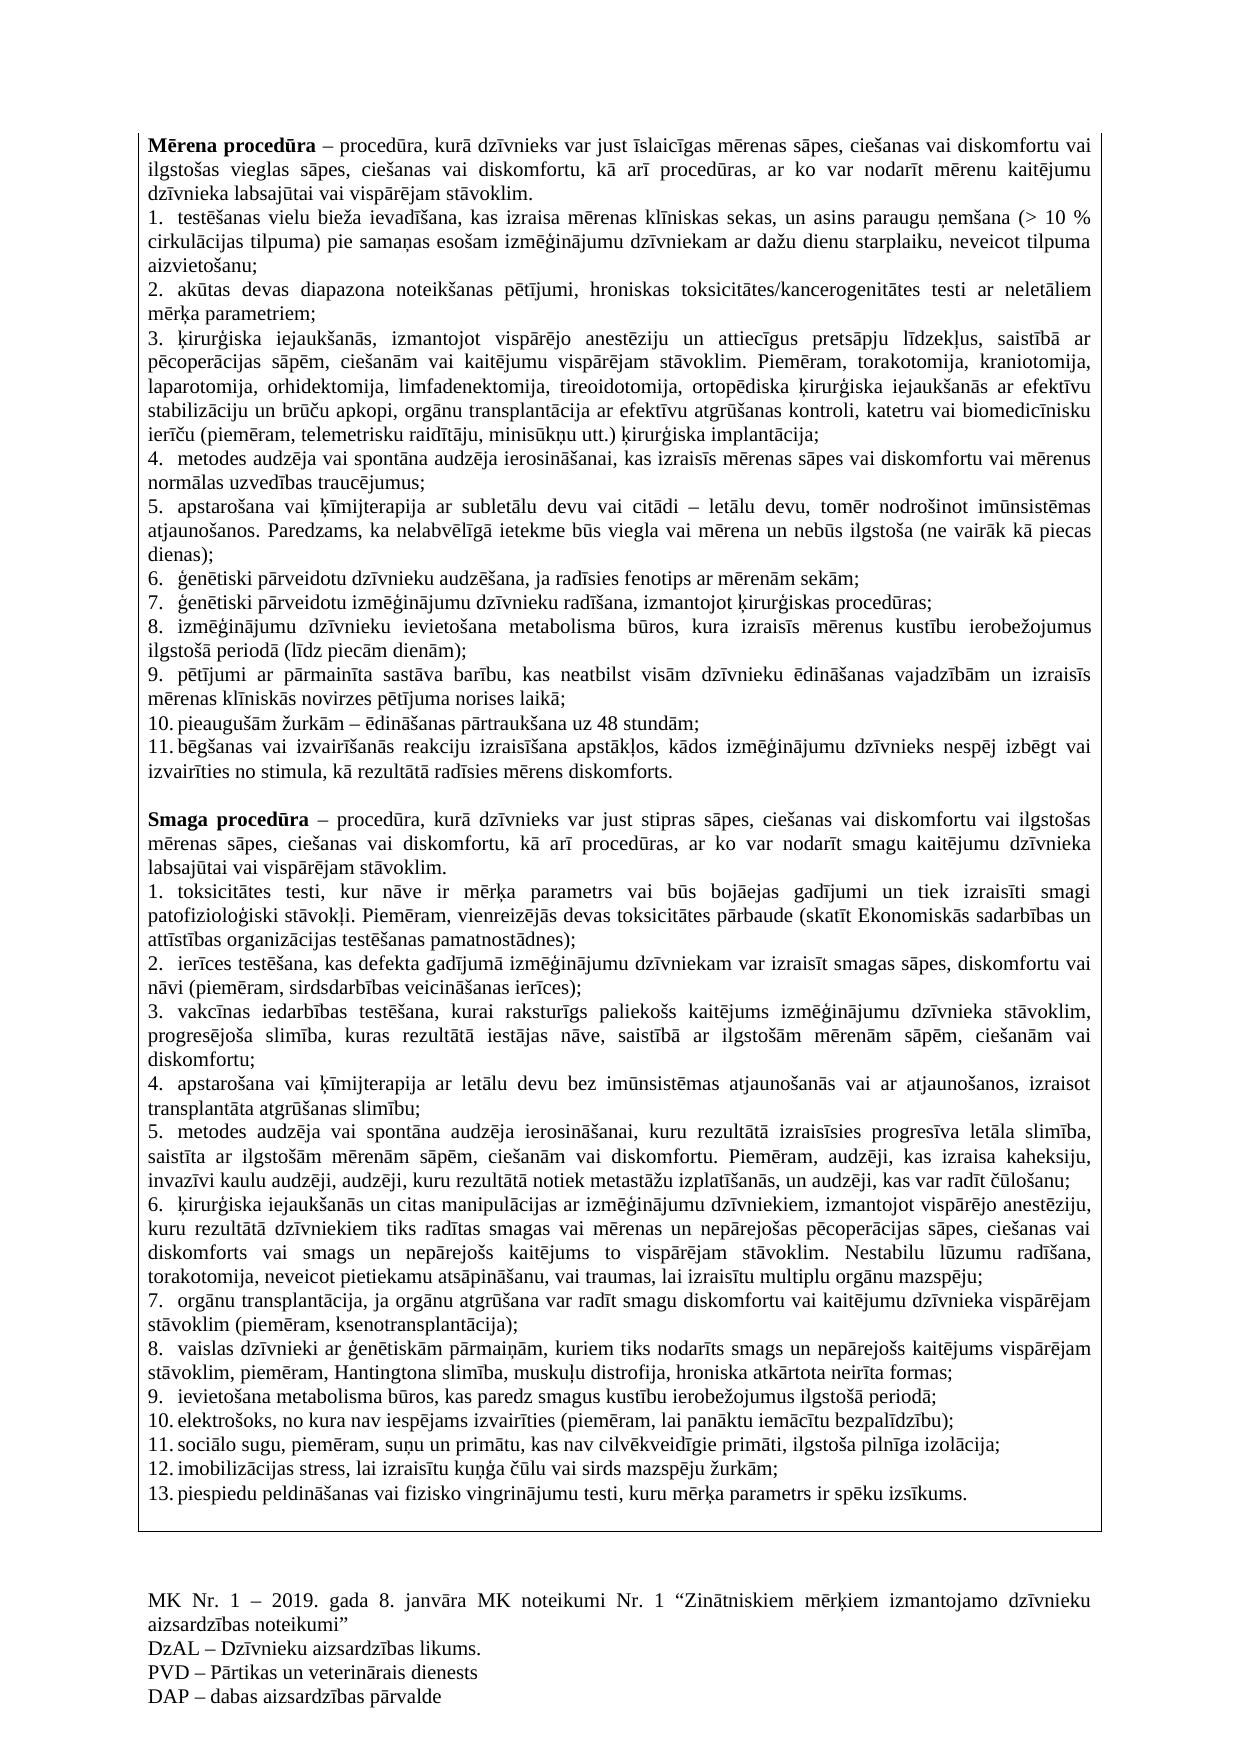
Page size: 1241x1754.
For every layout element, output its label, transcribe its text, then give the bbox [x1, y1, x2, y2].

text 9. ievietošana metabolisma būros, kas paredz smagus kustību ierobežojumus ilgstošā periodā; [148, 1384, 1092, 1408]
text 3. vakcīnas iedarbības testēšana, kurai raksturīgs paliekošs kaitējums izmēģinājumu dzīvnieka stāvoklim, progresējoša slimība, kuras rezultātā iestājas nāve, saistībā ar ilgstošām mērenām sāpēm, ciešanām vai diskomfortu; [148, 999, 1092, 1071]
text 5. metodes audzēja vai spontāna audzēja ierosināšanai, kuru rezultātā izraisīsies progresīva letāla slimība, saistīta ar ilgstošām mērenām sāpēm, ciešanām vai diskomfortu. Piemēram, audzēji, kas izraisa kaheksiju, invazīvi kaulu audzēji, audzēji, kuru rezultātā notiek metastāžu izplatīšanās, un audzēji, kas var radīt čūlošanu; [148, 1119, 1092, 1192]
text 10. pieaugušām žurkām – ēdināšanas pārtraukšana uz 48 stundām; [148, 710, 1092, 734]
text 9. pētījumi ar pārmainīta sastāva barību, kas neatbilst visām dzīvnieku ēdināšanas vajadzībām un izraisīs mērenas klīniskās novirzes pētījuma norises laikā; [148, 662, 1092, 710]
text 8. izmēģinājumu dzīvnieku ievietošana metabolisma būros, kura izraisīs mērenus kustību ierobežojumus ilgstošā periodā (līdz piecām dienām); [148, 614, 1092, 662]
text 13. piespiedu peldināšanas vai fizisko vingrinājumu testi, kuru mērķa parametrs ir spēku izsīkums. [148, 1480, 1092, 1504]
text 2. akūtas devas diapazona noteikšanas pētījumi, hroniskas toksicitātes/kancerogenitātes testi ar neletāliem mērķa parametriem; [148, 277, 1092, 325]
text 7. ģenētiski pārveidotu izmēģinājumu dzīvnieku radīšana, izmantojot ķirurģiskas procedūras; [148, 590, 1092, 614]
text 3. ķirurģiska iejaukšanās, izmantojot vispārējo anestēziju un attiecīgus pretsāpju līdzekļus, saistībā ar pēcoperācijas sāpēm, ciešanām vai kaitējumu vispārējam stāvoklim. Piemēram, torakotomija, kraniotomija, laparotomija, orhidektomija, limfadenektomija, tireoidotomija, ortopēdiska ķirurģiska iejaukšanās ar efektīvu stabilizāciju un brūču apkopi, orgānu transplantācija ar efektīvu atgrūšanas kontroli, katetru vai biomedicīnisku ierīču (piemēram, telemetrisku raidītāju, minisūkņu utt.) ķirurģiska implantācija; [148, 325, 1092, 446]
text 4. apstarošana vai ķīmijterapija ar letālu devu bez imūnsistēmas atjaunošanās vai ar atjaunošanos, izraisot transplantāta atgrūšanas slimību; [148, 1071, 1092, 1119]
text 5. apstarošana vai ķīmijterapija ar subletālu devu vai citādi – letālu devu, tomēr nodrošinot imūnsistēmas atjaunošanos. Paredzams, ka nelabvēlīgā ietekme būs viegla vai mērena un nebūs ilgstoša (ne vairāk kā piecas dienas); [148, 494, 1092, 566]
text 11. bēgšanas vai izvairīšanās reakciju izraisīšana apstākļos, kādos izmēģinājumu dzīvnieks nespēj izbēgt vai izvairīties no stimula, kā rezultātā radīsies mērens diskomforts. [148, 734, 1092, 783]
text 1. toksicitātes testi, kur nāve ir mērķa parametrs vai būs bojāejas gadījumi un tiek izraisīti smagi patofizioloģiski stāvokļi. Piemēram, vienreizējās devas toksicitātes pārbaude (skatīt Ekonomiskās sadarbības un attīstības organizācijas testēšanas pamatnostādnes); [148, 879, 1092, 951]
text 11. sociālo sugu, piemēram, suņu un primātu, kas nav cilvēkveidīgie primāti, ilgstoša pilnīga izolācija; [148, 1432, 1092, 1456]
text 1. testēšanas vielu bieža ievadīšana, kas izraisa mērenas klīniskas sekas, un asins paraugu ņemšana (> 10 % cirkulācijas tilpuma) pie samaņas esošam izmēģinājumu dzīvniekam ar dažu dienu starplaiku, neveicot tilpuma aizvietošanu; [148, 205, 1092, 277]
text 7. orgānu transplantācija, ja orgānu atgrūšana var radīt smagu diskomfortu vai kaitējumu dzīvnieka vispārējam stāvoklim (piemēram, ksenotransplantācija); [148, 1288, 1092, 1336]
text 8. vaislas dzīvnieki ar ģenētiskām pārmaiņām, kuriem tiks nodarīts smags un nepārejošs kaitējums vispārējam stāvoklim, piemēram, Hantingtona slimība, muskuļu distrofija, hroniska atkārtota neirīta formas; [148, 1336, 1092, 1384]
text 6. ķirurģiska iejaukšanās un citas manipulācijas ar izmēģinājumu dzīvniekiem, izmantojot vispārējo anestēziju, kuru rezultātā dzīvniekiem tiks radītas smagas vai mērenas un nepārejošas pēcoperācijas sāpes, ciešanas vai diskomforts vai smags un nepārejošs kaitējums to vispārējam stāvoklim. Nestabilu lūzumu radīšana, torakotomija, neveicot pietiekamu atsāpināšanu, vai traumas, lai izraisītu multiplu orgānu mazspēju; [148, 1192, 1092, 1288]
text Mērena procedūra – procedūra, kurā dzīvnieks var just īslaicīgas mērenas sāpes, ciešanas vai diskomfortu vai ilgstošas vieglas sāpes, ciešanas vai diskomfortu, kā arī procedūras, ar ko var nodarīt mērenu kaitējumu dzīvnieka labsajūtai vai vispārējam stāvoklim. [148, 133, 1092, 205]
text 6. ģenētiski pārveidotu dzīvnieku audzēšana, ja radīsies fenotips ar mērenām sekām; [148, 566, 1092, 590]
text 10. elektrošoks, no kura nav iespējams izvairīties (piemēram, lai panāktu iemācītu bezpalīdzību); [148, 1408, 1092, 1432]
text 4. metodes audzēja vai spontāna audzēja ierosināšanai, kas izraisīs mērenas sāpes vai diskomfortu vai mērenus normālas uzvedības traucējumus; [148, 446, 1092, 494]
text 2. ierīces testēšana, kas defekta gadījumā izmēģinājumu dzīvniekam var izraisīt smagas sāpes, diskomfortu vai nāvi (piemēram, sirdsdarbības veicināšanas ierīces); [148, 951, 1092, 999]
text 12. imobilizācijas stress, lai izraisītu kuņģa čūlu vai sirds mazspēju žurkām; [148, 1456, 1092, 1480]
text Smaga procedūra – procedūra, kurā dzīvnieks var just stipras sāpes, ciešanas vai diskomfortu vai ilgstošas mērenas sāpes, ciešanas vai diskomfortu, kā arī procedūras, ar ko var nodarīt smagu kaitējumu dzīvnieka labsajūtai vai vispārējam stāvoklim. [148, 807, 1092, 879]
